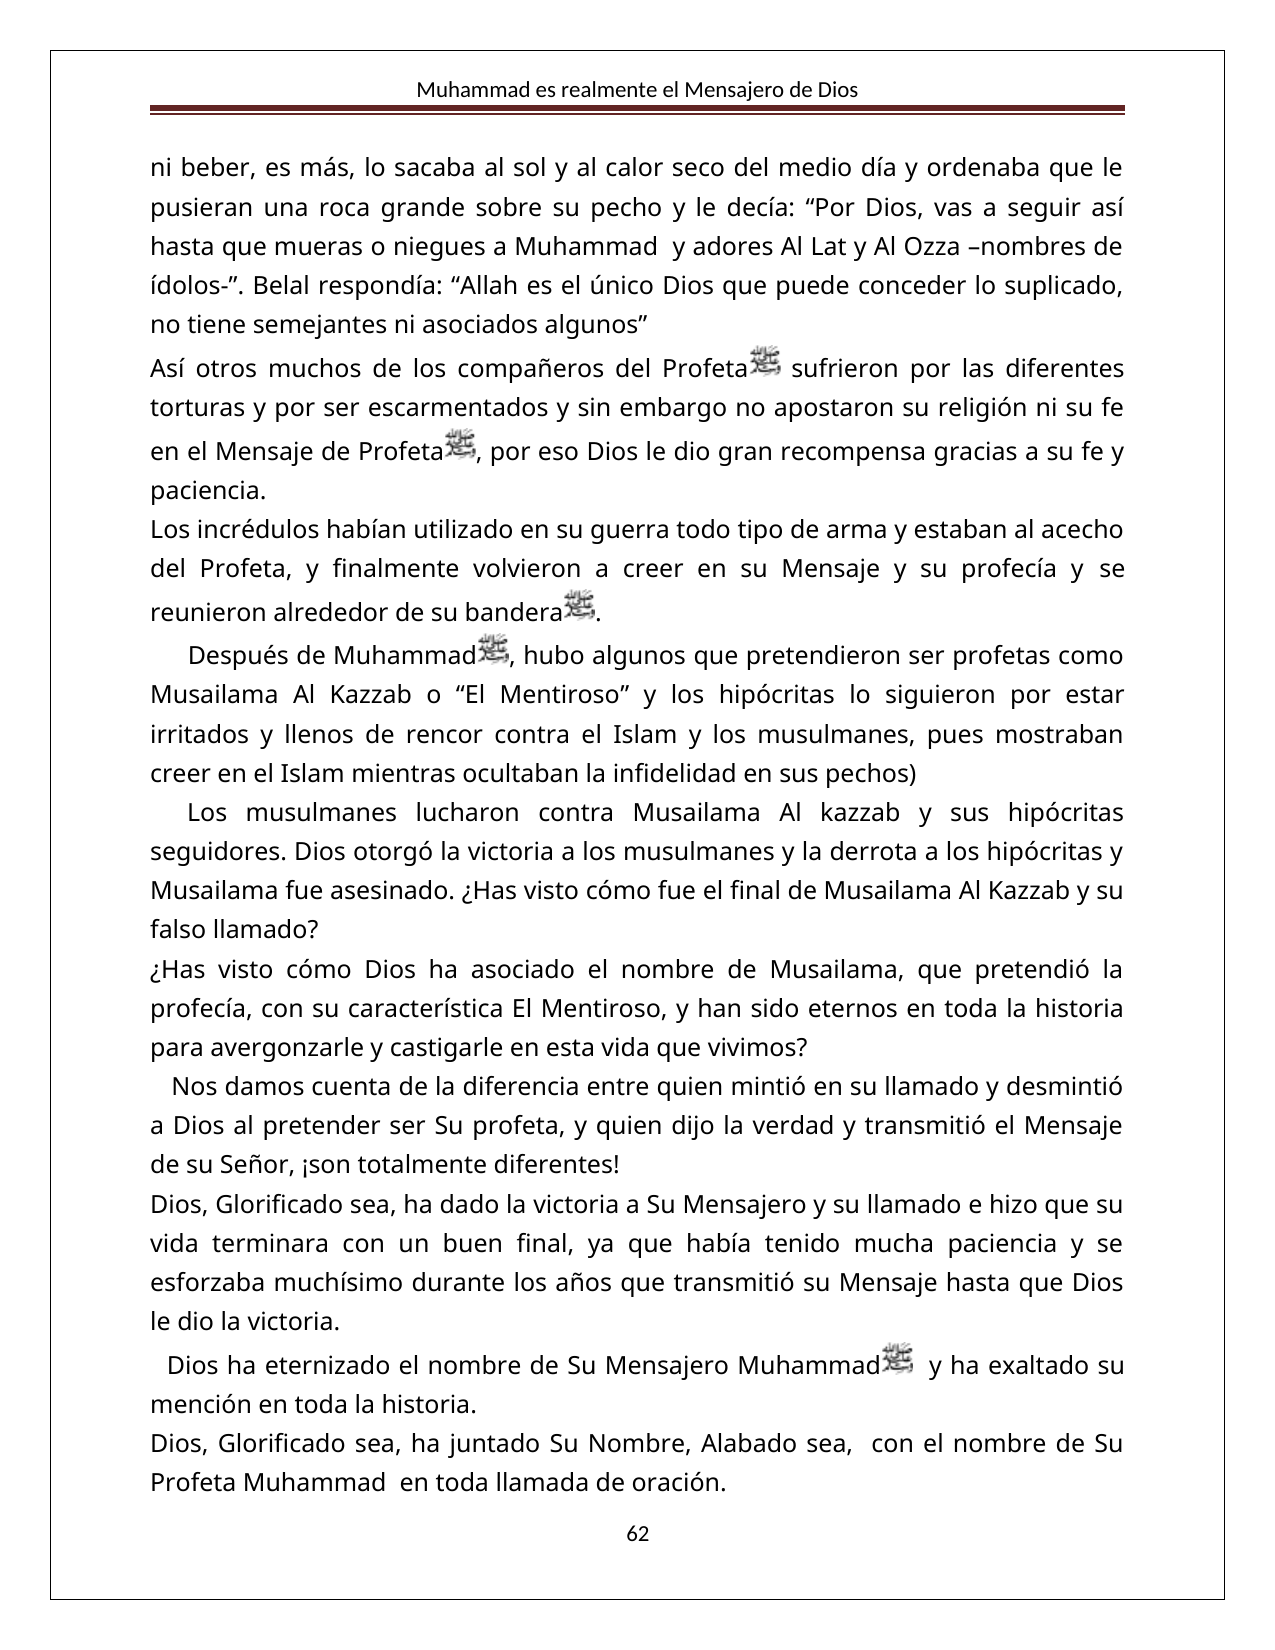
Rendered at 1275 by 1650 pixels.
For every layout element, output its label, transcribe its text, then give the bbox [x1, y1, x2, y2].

picture [444, 428, 476, 460]
list Los incrédulos habían utilizado en su guerra todo tipo de arma y estaban al acecho del Profeta, y finalmente volvieron a creer en su Mensaje y su profecía y se reunieron alrededor de su bandera. [150, 511, 1125, 628]
list Nos damos cuenta de la diferencia entre quien mintió en su llamado y desmintió a Dios al pretender ser Su profeta, y quien dijo la verdad y transmitió el Mensaje de su Señor, ¡son totalmente diferentes! [150, 1069, 1125, 1181]
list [150, 150, 1125, 341]
picture [477, 633, 509, 665]
picture [749, 345, 781, 377]
list Los musulmanes lucharon contra Musailama Al kazzab y sus hipócritas seguidores. Dios otorgó la victoria a los musulmanes y la derrota a los hipócritas y Musailama fue asesinado. ¿Has visto cómo fue el final de Musailama Al Kazzab y su falso llamado? [150, 794, 1125, 946]
picture [881, 1342, 913, 1375]
list Dios, Glorificado sea, ha juntado Su Nombre, Alabado sea, con el nombre de Su Profeta Muhammad en toda llamada de oración. [150, 1426, 1125, 1499]
list Después de Muhammad, hubo algunos que pretendieron ser profetas como Musailama Al Kazzab o “El Mentiroso” y los hipócritas lo siguieron por estar irritados y llenos de rencor contra el Islam y los musulmanes, pues mostraban creer en el Islam mientras ocultaban la infidelidad en sus pechos) [150, 633, 1125, 789]
list ¿Has visto cómo Dios ha asociado el nombre de Musailama, que pretendió la profecía, con su característica El Mentiroso, y han sido eternos en toda la historia para avergonzarle y castigarle en esta vida que vivimos? [150, 951, 1125, 1064]
picture [563, 589, 595, 621]
list Dios, Glorificado sea, ha dado la victoria a Su Mensajero y su llamado e hizo que su vida terminara con un buen final, ya que había tenido mucha paciencia y se esforzaba muchísimo durante los años que transmitió su Mensaje hasta que Dios le dio la victoria. [150, 1186, 1125, 1338]
list Dios ha eternizado el nombre de Su Mensajero Muhammad y ha exaltado su mención en toda la historia. [150, 1343, 1125, 1421]
list Así otros muchos de los compañeros del Profeta sufrieron por las diferentes torturas y por ser escarmentados y sin embargo no apostaron su religión ni su fe en el Mensaje de Profeta, por eso Dios le dio gran recompensa gracias a su fe y paciencia. [150, 346, 1125, 506]
